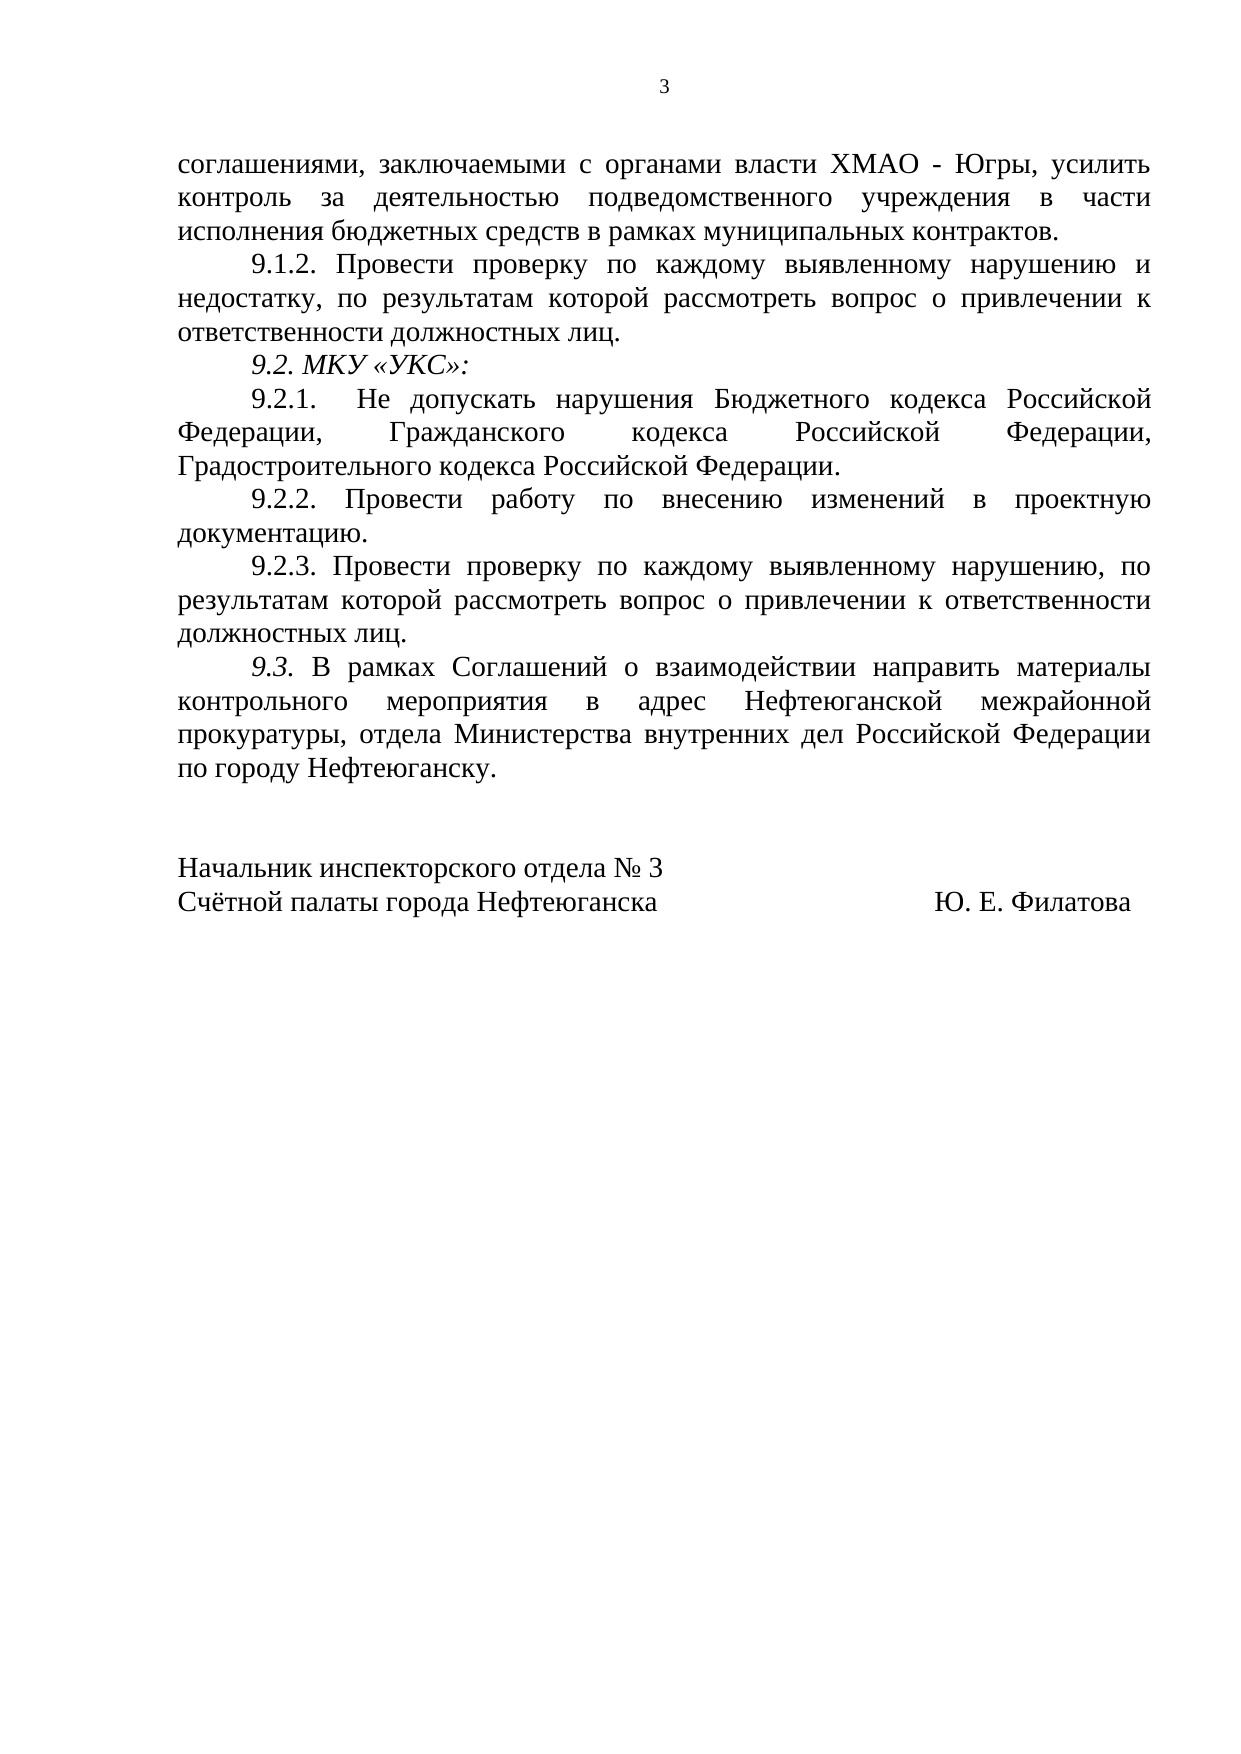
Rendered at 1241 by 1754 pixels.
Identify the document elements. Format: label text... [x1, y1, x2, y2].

text Счётной палаты города Нефтеюганска Ю. Е. Филатова [177, 884, 1152, 917]
text 9.2.2. Провести работу по внесению изменений в проектную документацию. [177, 481, 1152, 548]
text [177, 146, 1152, 247]
text Начальник инспекторского отдела № 3 [177, 850, 1152, 884]
text 9.3. В рамках Соглашений о взаимодействии направить материалы контрольного мероприятия в адрес Нефтеюганской межрайонной прокуратуры, отдела Министерства внутренних дел Российской Федерации по городу Нефтеюганску. [177, 649, 1152, 783]
text 9.2.3. Провести проверку по каждому выявленному нарушению, по результатам которой рассмотреть вопрос о привлечении к ответственности должностных лиц. [177, 548, 1152, 649]
text 9.1.2. Провести проверку по каждому выявленному нарушению и недостатку, по результатам которой рассмотреть вопрос о привлечении к ответственности должностных лиц. [177, 247, 1152, 347]
text 9.2.1. Не допускать нарушения Бюджетного кодекса Российской Федерации, Гражданского кодекса Российской Федерации, Градостроительного кодекса Российской Федерации. [177, 381, 1152, 481]
text 9.2. МКУ «УКС»: [177, 347, 1152, 381]
